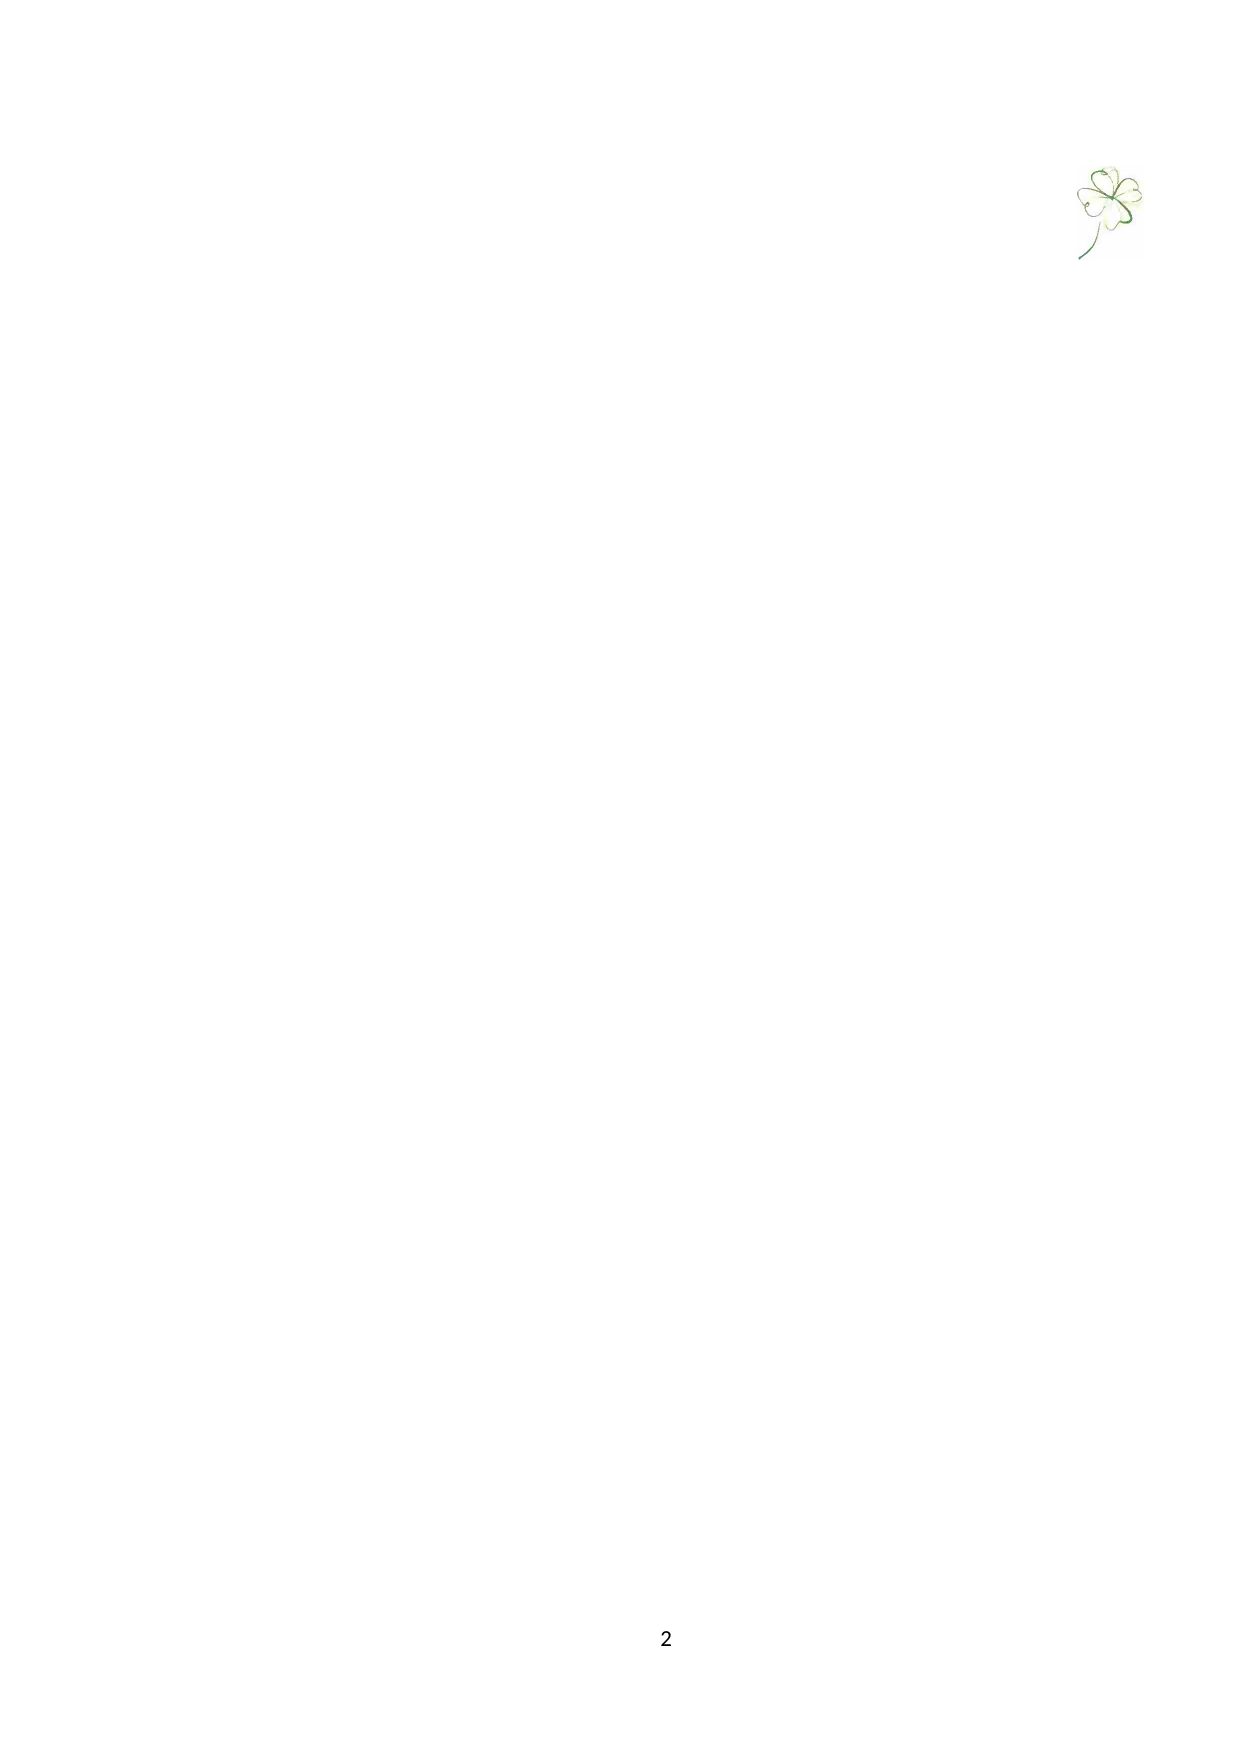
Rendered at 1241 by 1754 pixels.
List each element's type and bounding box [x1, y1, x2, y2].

picture [1076, 166, 1144, 261]
